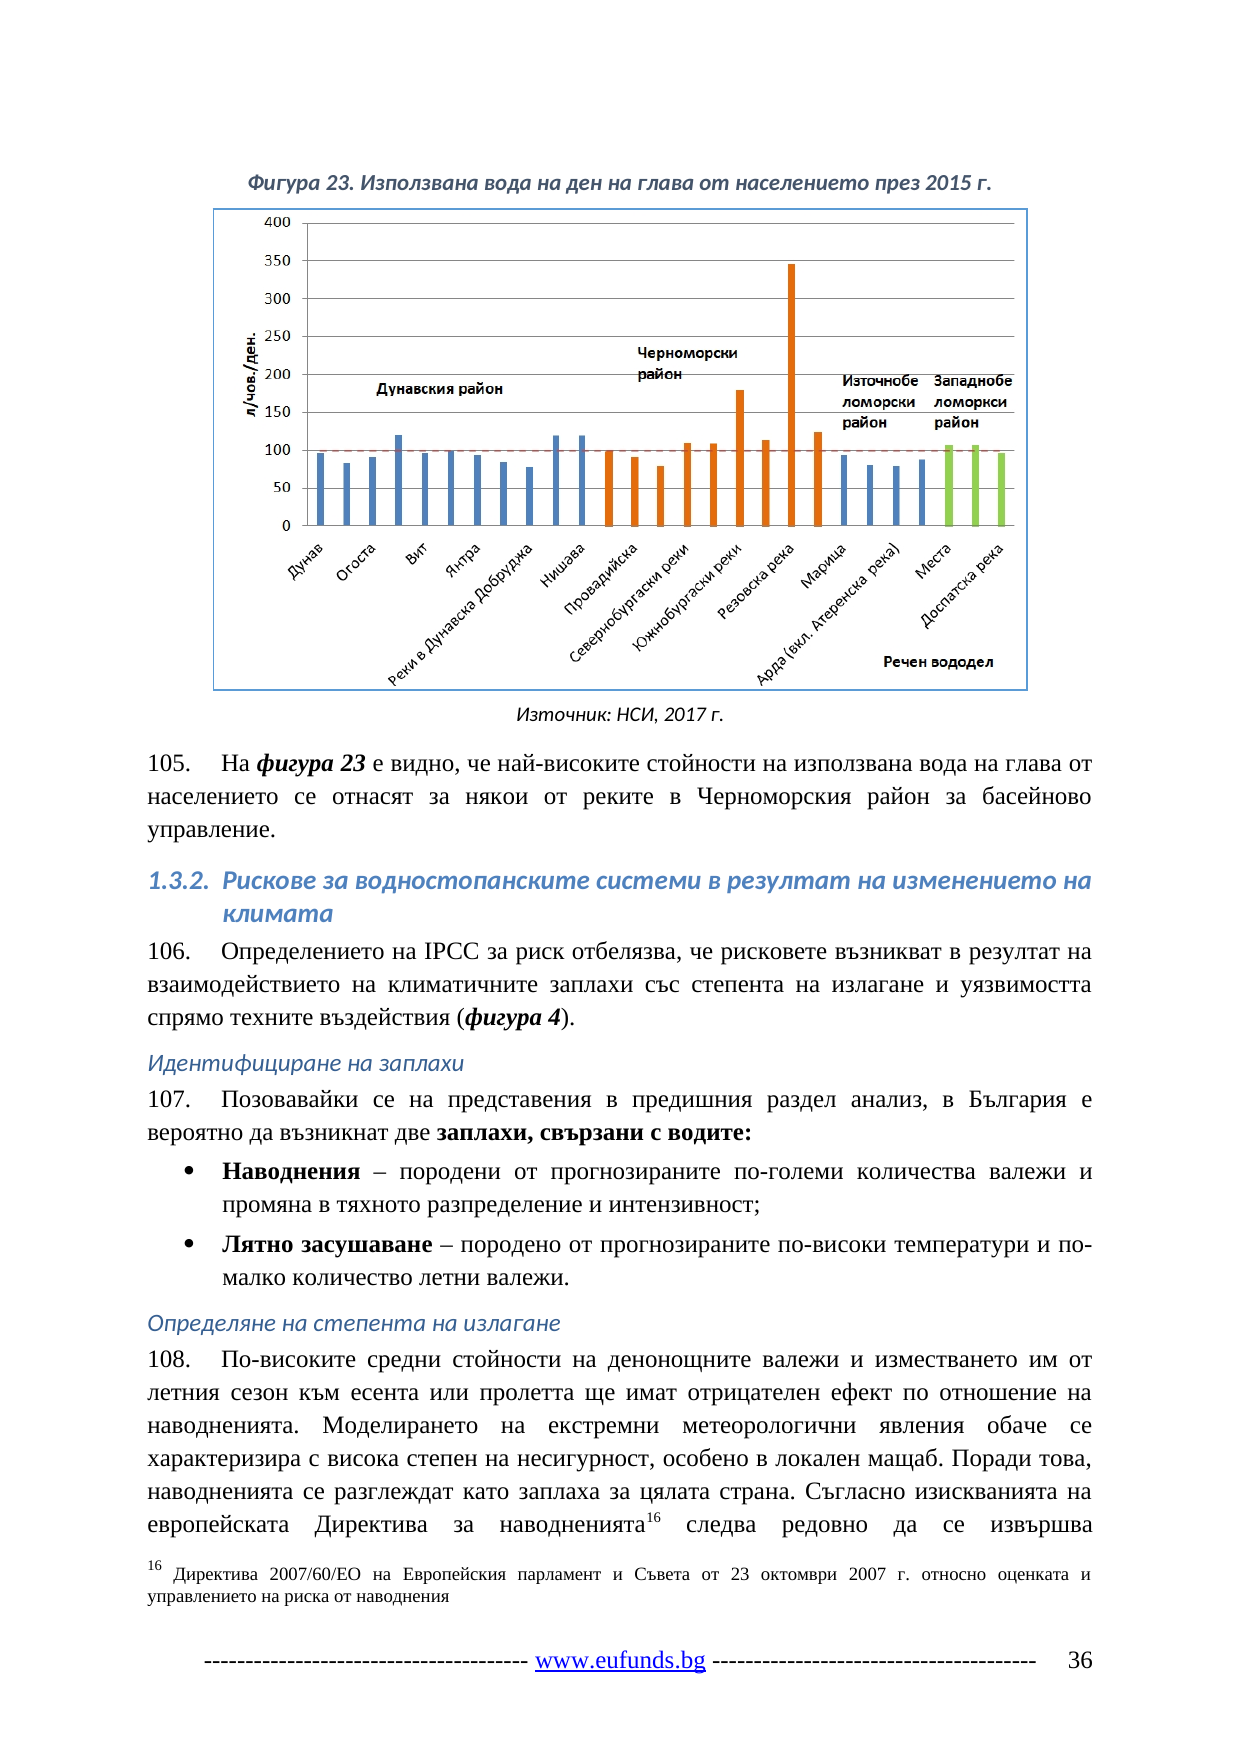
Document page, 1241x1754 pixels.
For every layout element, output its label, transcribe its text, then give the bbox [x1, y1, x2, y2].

list Наводнения – породени от прогнозираните по-големи количества валежи и промяна в тяхното разпределение и интензивност; [184, 1156, 1093, 1218]
list Лятно засушаване – породено от прогнозираните по-високи температури и по-малко количество летни валежи. [184, 1229, 1093, 1290]
subtitle Рискове за водностопанските системи в резултат на изменението на климата [147, 863, 1093, 929]
text На фигура 23 е видно, че най-високите стойности на използвана вода на глава от населението се отнасят за някои от реките в Черноморския район за басейново управление. [147, 748, 1093, 842]
subtitle Идентифициране на заплахи [147, 1047, 1093, 1078]
text Позовавайки се на представения в предишния раздел анализ, в България е вероятно да възникнат две заплахи, свързани с водите: [147, 1084, 1093, 1146]
text Източник: НСИ, 2017 г. [147, 701, 1093, 727]
subtitle Определяне на степента на излагане [147, 1307, 1093, 1338]
text Определението на IPCC за риск отбелязва, че рисковете възникват в резултат на взаимодействието на климатичните заплахи със степента на излагане и уязвимостта спрямо техните въздействия (фигура 4). [147, 936, 1093, 1031]
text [147, 1344, 1093, 1538]
picture [214, 210, 1026, 689]
